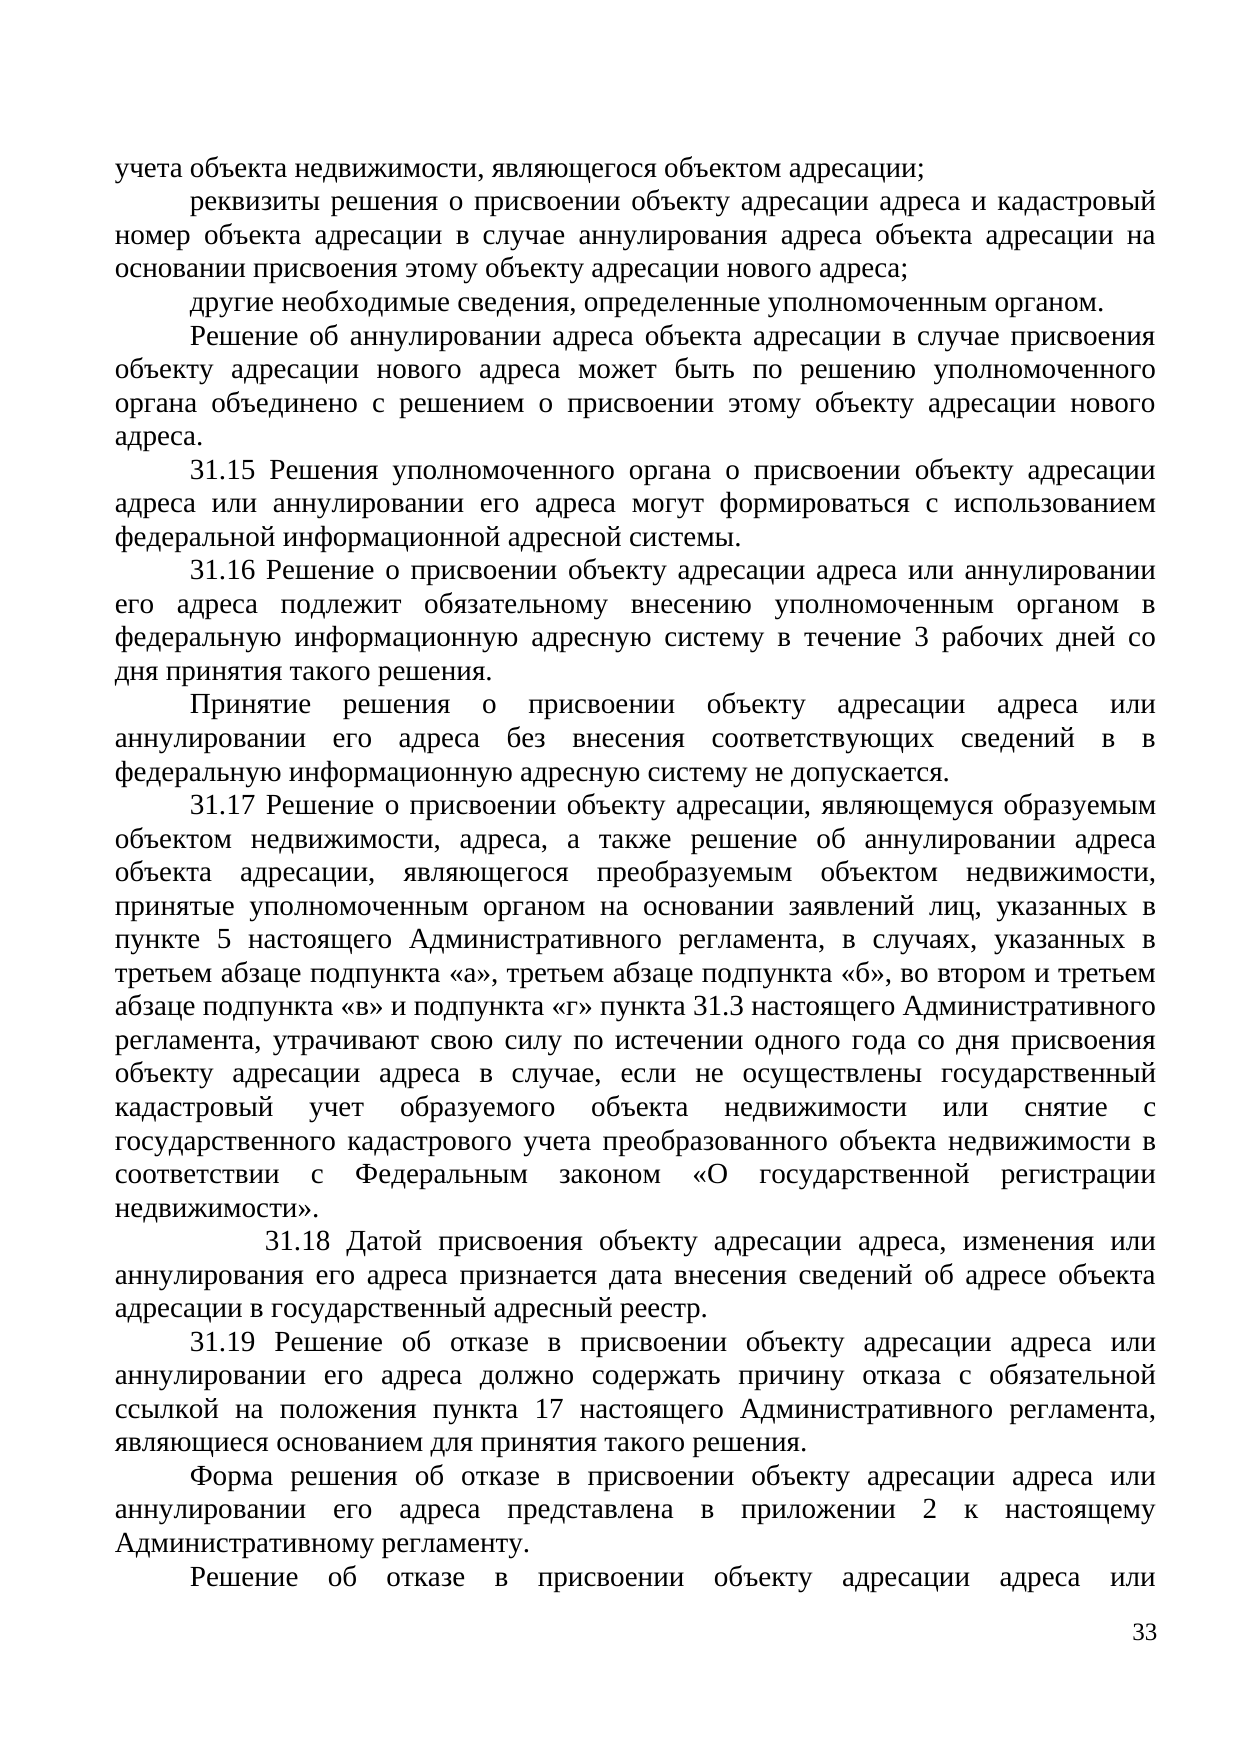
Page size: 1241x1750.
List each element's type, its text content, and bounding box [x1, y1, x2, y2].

text реквизиты решения о присвоении объекту адресации адреса и кадастровый номер объекта адресации в случае аннулирования адреса объекта адресации на основании присвоения этому объекту адресации нового адреса; [114, 183, 1157, 284]
text Форма решения об отказе в присвоении объекту адресации адреса или аннулировании его адреса представлена в приложении 2 к настоящему Административному регламенту. [114, 1458, 1157, 1559]
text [114, 1559, 1157, 1592]
text 31.15 Решения уполномоченного органа о присвоении объекту адресации адреса или аннулировании его адреса могут формироваться с использованием федеральной информационной адресной системы. [114, 452, 1157, 552]
text Решение об аннулировании адреса объекта адресации в случае присвоения объекту адресации нового адреса может быть по решению уполномоченного органа объединено с решением о присвоении этому объекту адресации нового адреса. [114, 318, 1157, 452]
text 31.18 Датой присвоения объекту адресации адреса, изменения или аннулирования его адреса признается дата внесения сведений об адресе объекта адресации в государственный адресный реестр. [114, 1223, 1157, 1324]
text 31.19 Решение об отказе в присвоении объекту адресации адреса или аннулировании его адреса должно содержать причину отказа с обязательной ссылкой на положения пункта 17 настоящего Административного регламента, являющиеся основанием для принятия такого решения. [114, 1324, 1157, 1458]
text другие необходимые сведения, определенные уполномоченным органом. [114, 284, 1157, 318]
text Принятие решения о присвоении объекту адресации адреса или аннулировании его адреса без внесения соответствующих сведений в в федеральную информационную адресную систему не допускается. [114, 687, 1157, 787]
text 31.17 Решение о присвоении объекту адресации, являющемуся образуемым объектом недвижимости, адреса, а также решение об аннулировании адреса объекта адресации, являющегося преобразуемым объектом недвижимости, принятые уполномоченным органом на основании заявлений лиц, указанных в пункте 5 настоящего Административного регламента, в случаях, указанных в третьем абзаце подпункта «а», третьем абзаце подпункта «б», во втором и третьем абзаце подпункта «в» и подпункта «г» пункта 31.3 настоящего Административного регламента, утрачивают свою силу по истечении одного года со дня присвоения объекту адресации адреса в случае, если не осуществлены государственный кадастровый учет образуемого объекта недвижимости или снятие с государственного кадастрового учета преобразованного объекта недвижимости в соответствии с Федеральным законом «О государственной регистрации недвижимости». [114, 787, 1157, 1223]
text 31.16 Решение о присвоении объекту адресации адреса или аннулировании его адреса подлежит обязательному внесению уполномоченным органом в федеральную информационную адресную систему в течение 3 рабочих дней со дня принятия такого решения. [114, 552, 1157, 687]
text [114, 150, 1157, 183]
